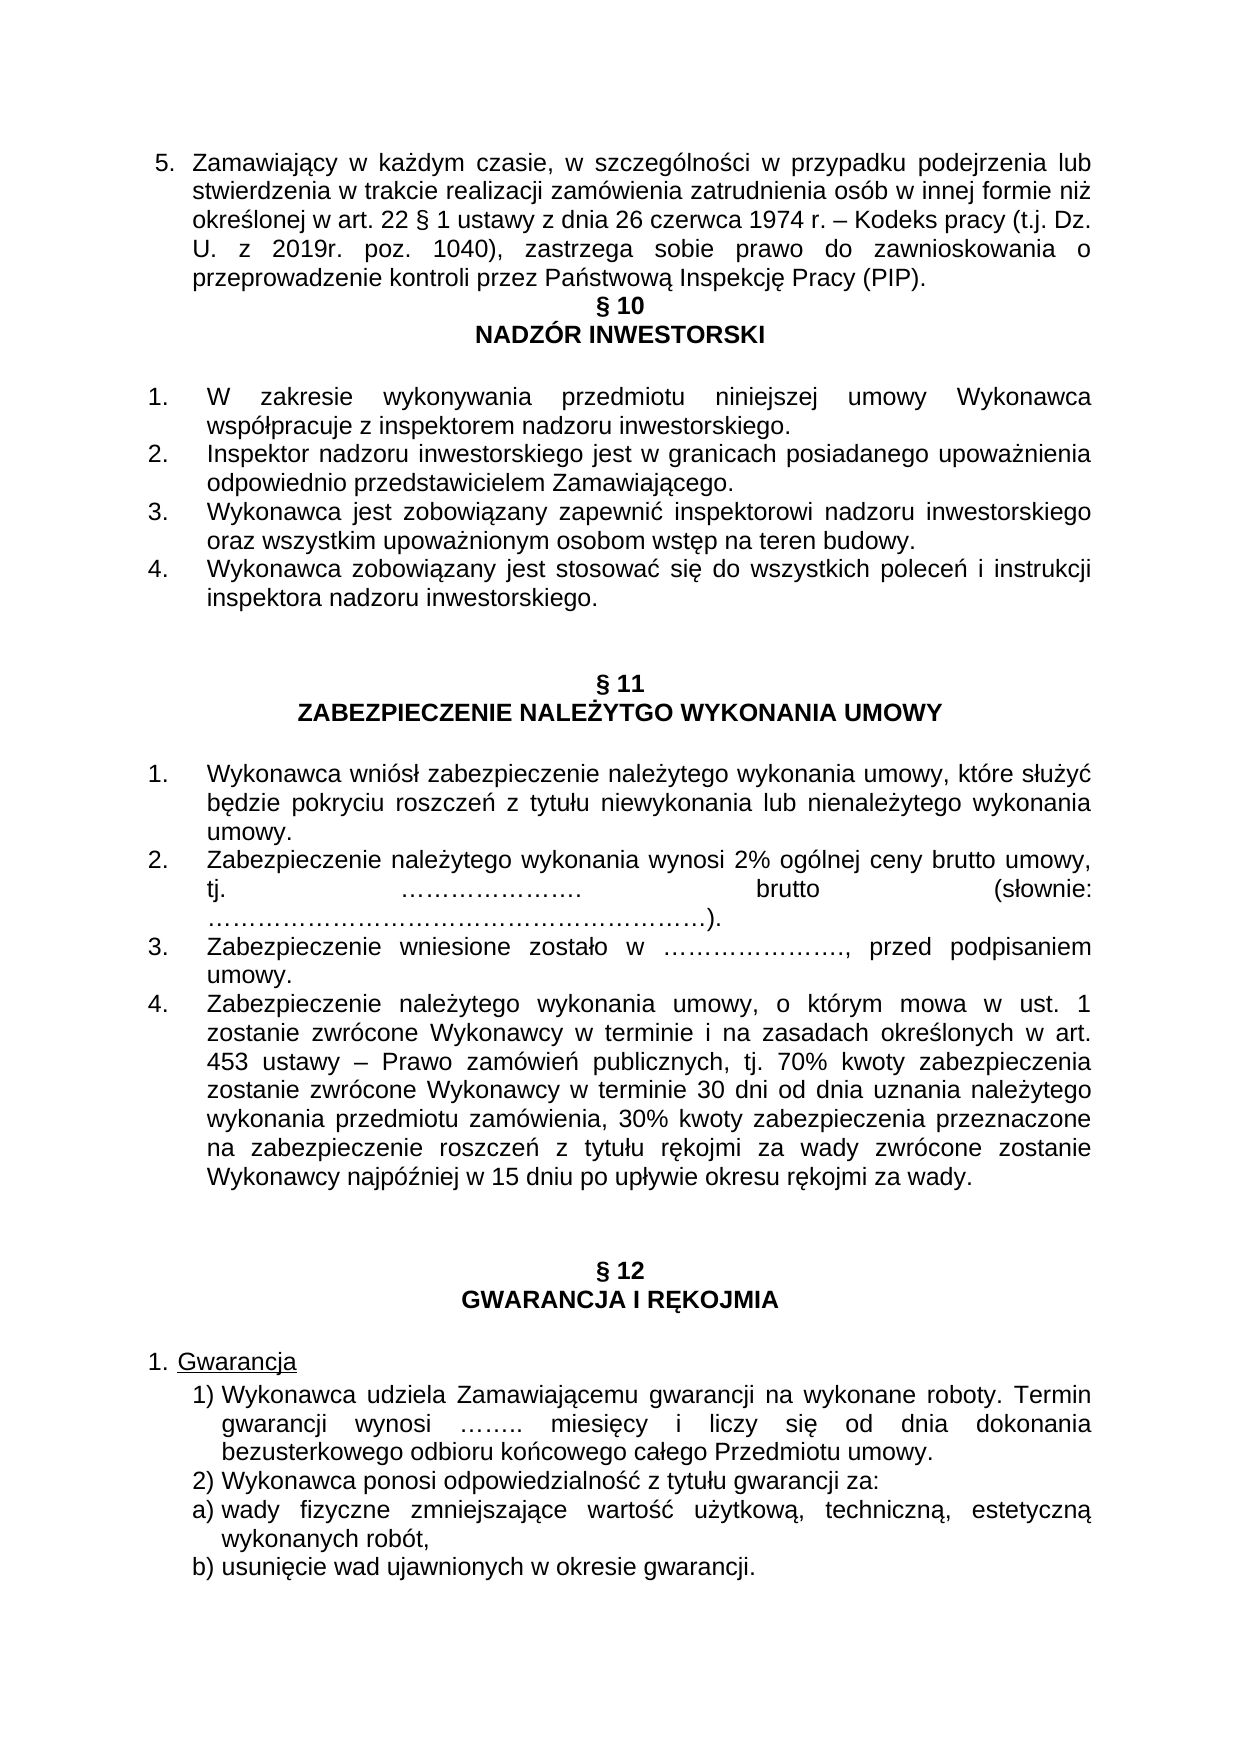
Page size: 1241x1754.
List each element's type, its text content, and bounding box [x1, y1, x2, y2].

list Zabezpieczenie wniesione zostało w …………………., przed podpisaniem umowy. [148, 932, 1093, 989]
text § 11 [148, 669, 1093, 698]
list Zabezpieczenie należytego wykonania umowy, o którym mowa w ust. 1 zostanie zwrócone Wykonawcy w terminie i na zasadach określonych w art. 453 ustawy – Prawo zamówień publicznych, tj. 70% kwoty zabezpieczenia zostanie zwrócone Wykonawcy w terminie 30 dni od dnia uznania należytego wykonania przedmiotu zamówienia, 30% kwoty zabezpieczenia przeznaczone na zabezpieczenie roszczeń z tytułu rękojmi za wady zwrócone zostanie Wykonawcy najpóźniej w 15 dniu po upływie okresu rękojmi za wady. [148, 989, 1093, 1190]
list wady fizyczne zmniejszające wartość użytkową, techniczną, estetyczną wykonanych robót, [192, 1495, 1093, 1552]
list Inspektor nadzoru inwestorskiego jest w granicach posiadanego upoważnienia odpowiednio przedstawicielem Zamawiającego. [148, 439, 1093, 497]
text § 12 [148, 1256, 1093, 1285]
list Wykonawca wniósł zabezpieczenie należytego wykonania umowy, które służyć będzie pokryciu roszczeń z tytułu niewykonania lub nienależytego wykonania umowy. [148, 759, 1093, 845]
list Zabezpieczenie należytego wykonania wynosi 2% ogólnej ceny brutto umowy, tj. …………………. brutto (słownie: ……………………………………………………). [148, 845, 1093, 932]
list Gwarancja [148, 1347, 1093, 1376]
text NADZÓR INWESTORSKI [148, 320, 1093, 349]
list Wykonawca ponosi odpowiedzialność z tytułu gwarancji za: [192, 1466, 1093, 1495]
list Wykonawca zobowiązany jest stosować się do wszystkich poleceń i instrukcji inspektora nadzoru inwestorskiego. [148, 554, 1093, 612]
text § 10 [148, 291, 1093, 320]
list Zamawiający w każdym czasie, w szczególności w przypadku podejrzenia lub stwierdzenia w trakcie realizacji zamówienia zatrudnienia osób w innej formie niż określonej w art. 22 § 1 ustawy z dnia 26 czerwca 1974 r. – Kodeks pracy (t.j. Dz. U. z 2019r. poz. 1040), zastrzega sobie prawo do zawnioskowania o przeprowadzenie kontroli przez Państwową Inspekcję Pracy (PIP). [154, 148, 1093, 291]
list usunięcie wad ujawnionych w okresie gwarancji. [192, 1552, 1093, 1581]
text GWARANCJA I RĘKOJMIA [148, 1285, 1093, 1314]
text ZABEZPIECZENIE NALEŻYTGO WYKONANIA UMOWY [148, 698, 1093, 727]
list Wykonawca udziela Zamawiającemu gwarancji na wykonane roboty. Termin gwarancji wynosi …….. miesięcy i liczy się od dnia dokonania bezusterkowego odbioru końcowego całego Przedmiotu umowy. [192, 1380, 1093, 1466]
list W zakresie wykonywania przedmiotu niniejszej umowy Wykonawca współpracuje z inspektorem nadzoru inwestorskiego. [148, 382, 1093, 439]
list Wykonawca jest zobowiązany zapewnić inspektorowi nadzoru inwestorskiego oraz wszystkim upoważnionym osobom wstęp na teren budowy. [148, 497, 1093, 554]
